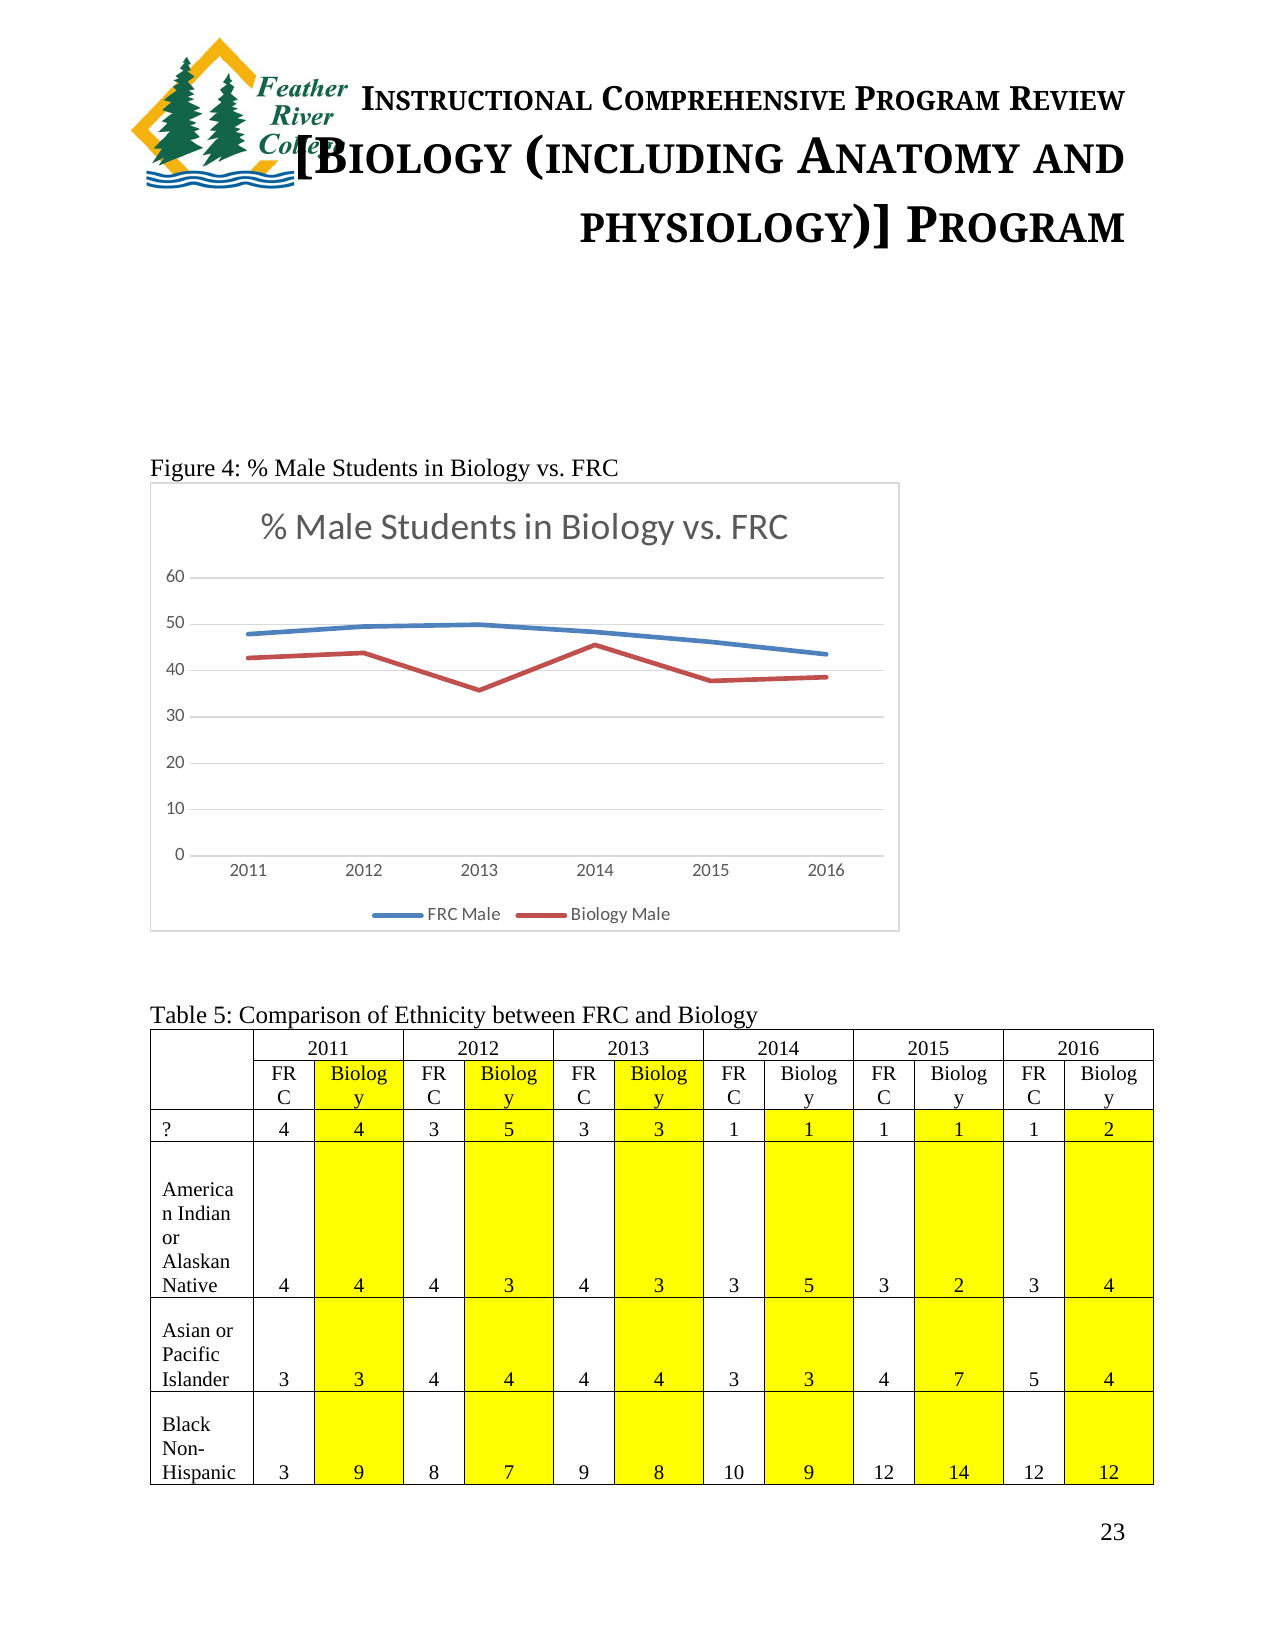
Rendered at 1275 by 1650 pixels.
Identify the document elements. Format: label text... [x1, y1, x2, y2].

table_cell FRC [854, 1061, 914, 1109]
text Table 5: Comparison of Ethnicity between FRC and Biology [150, 1000, 1125, 1029]
table_cell Biology [315, 1061, 403, 1109]
table_cell 4 [854, 1298, 914, 1391]
table_cell 3 [554, 1110, 614, 1141]
text Figure 4: % Male Students in Biology vs. FRC [150, 453, 1125, 482]
table_cell 2 [915, 1142, 1003, 1297]
table_cell 5 [765, 1142, 853, 1297]
table_cell 3 [704, 1298, 764, 1391]
table_cell 5 [1004, 1298, 1064, 1391]
table_cell 12 [854, 1392, 914, 1484]
table_cell 4 [615, 1298, 703, 1391]
table_cell 3 [404, 1110, 464, 1141]
table_cell FRC [1004, 1061, 1064, 1109]
table_cell 9 [315, 1392, 403, 1484]
table_cell 3 [254, 1392, 314, 1484]
table_cell 10 [704, 1392, 764, 1484]
table_cell Biology [615, 1061, 703, 1109]
table_cell 3 [704, 1142, 764, 1297]
picture [130, 36, 349, 191]
table_cell 3 [765, 1298, 853, 1391]
table_cell 14 [915, 1392, 1003, 1484]
table_cell 7 [915, 1298, 1003, 1391]
table_cell 8 [404, 1392, 464, 1484]
table_cell 4 [465, 1298, 553, 1391]
table_cell 4 [1065, 1298, 1153, 1391]
table_cell 3 [854, 1142, 914, 1297]
table_cell 4 [554, 1298, 614, 1391]
table_cell 1 [1004, 1110, 1064, 1141]
table_cell 3 [254, 1298, 314, 1391]
table_cell 3 [615, 1110, 703, 1141]
table_cell 4 [404, 1142, 464, 1297]
table_cell 4 [315, 1110, 403, 1141]
table_cell 12 [1004, 1392, 1064, 1484]
table_cell Asian or Pacific Islander [151, 1298, 253, 1391]
table_cell American Indian or Alaskan Native [151, 1142, 253, 1297]
table_cell Black Non-Hispanic [151, 1392, 253, 1484]
table_cell Biology [765, 1061, 853, 1109]
table_cell 4 [315, 1142, 403, 1297]
table_header 2015 [854, 1030, 1003, 1060]
table_cell 1 [765, 1110, 853, 1141]
table_header 2013 [554, 1030, 703, 1060]
table_cell 4 [1065, 1142, 1153, 1297]
table_cell FRC [254, 1061, 314, 1109]
table_cell 9 [554, 1392, 614, 1484]
table_cell FRC [554, 1061, 614, 1109]
table_cell 5 [465, 1110, 553, 1141]
table_cell 3 [465, 1142, 553, 1297]
table_cell 4 [254, 1110, 314, 1141]
table_header 2012 [404, 1030, 553, 1060]
table_cell 1 [704, 1110, 764, 1141]
table_header [151, 1030, 253, 1109]
table_cell 8 [615, 1392, 703, 1484]
table_cell 4 [554, 1142, 614, 1297]
table_cell 1 [915, 1110, 1003, 1141]
table_cell 1 [854, 1110, 914, 1141]
table_cell 4 [404, 1298, 464, 1391]
table_header 2014 [704, 1030, 853, 1060]
table_header 2016 [1004, 1030, 1153, 1060]
table_cell 7 [465, 1392, 553, 1484]
table_cell 3 [1004, 1142, 1064, 1297]
table_cell ? [151, 1110, 253, 1141]
table_cell 9 [765, 1392, 853, 1484]
table_cell 4 [254, 1142, 314, 1297]
table_cell 12 [1065, 1392, 1153, 1484]
table_header 2011 [254, 1030, 403, 1060]
table_cell 2 [1065, 1110, 1153, 1141]
table_cell 3 [315, 1298, 403, 1391]
table_cell FRC [404, 1061, 464, 1109]
table_cell FRC [704, 1061, 764, 1109]
table_cell Biology [465, 1061, 553, 1109]
table_cell Biology [1065, 1061, 1153, 1109]
table_cell 3 [615, 1142, 703, 1297]
table_cell Biology [915, 1061, 1003, 1109]
